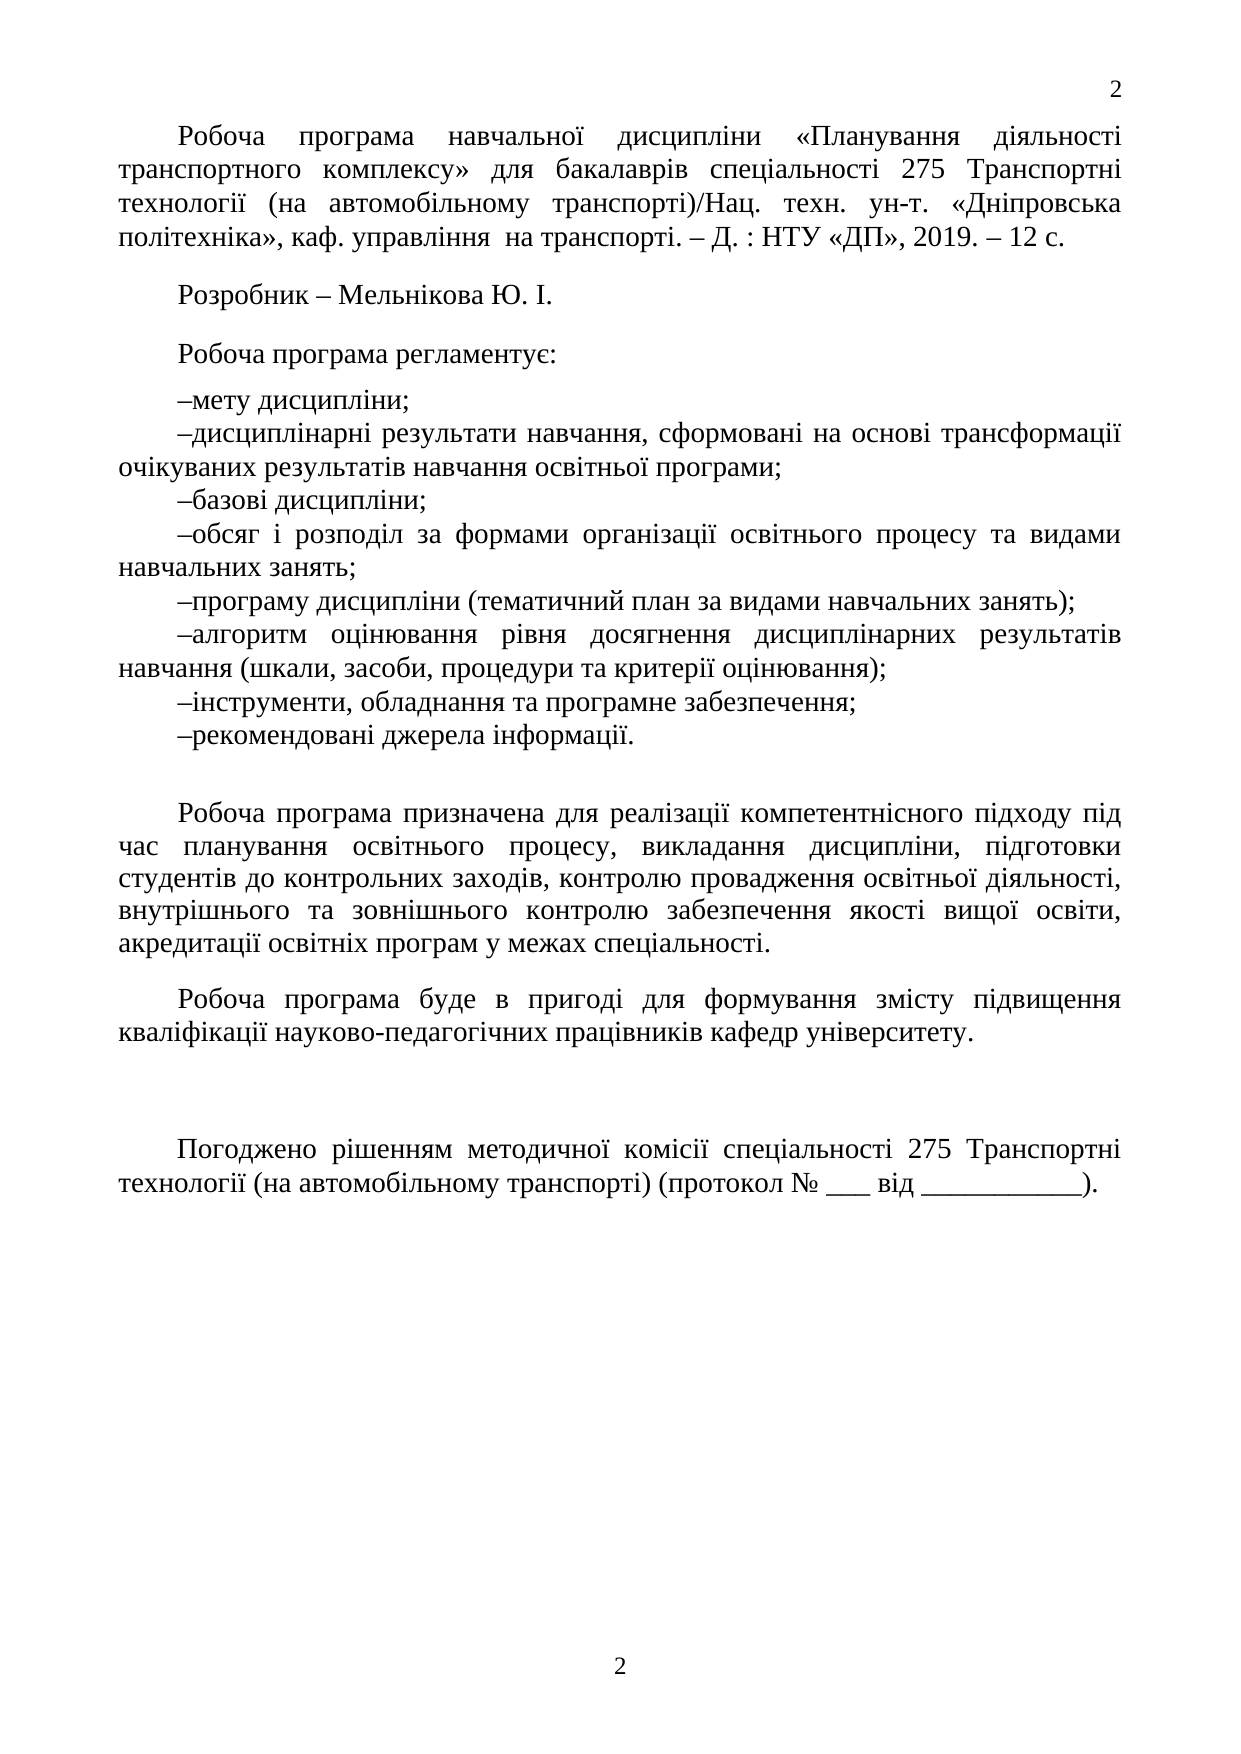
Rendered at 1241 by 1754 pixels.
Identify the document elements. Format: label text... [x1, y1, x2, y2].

text Робоча програма буде в пригоді для формування змісту підвищення кваліфікації науково-педагогічних працівників кафедр університету. [118, 983, 1122, 1048]
text Робоча програма призначена для реалізації компетентнісного підходу під час планування освітнього процесу, викладання дисципліни, підготовки студентів до контрольних заходів, контролю провадження освітньої діяльності, внутрішнього та зовнішнього контролю забезпечення якості вищої освіти, акредитації освітніх програм у межах спеціальності. [118, 797, 1122, 958]
list програму дисципліни (тематичний план за видами навчальних занять); [118, 583, 1122, 617]
list обсяг і розподіл за формами організації освітнього процесу та видами навчальних занять; [118, 516, 1122, 583]
list алгоритм оцінювання рівня досягнення дисциплінарних результатів навчання (шкали, засоби, процедури та критерії оцінювання); [118, 617, 1122, 684]
text Розробник – Мельнікова Ю. І. [118, 277, 1122, 311]
text Погоджено рішенням методичної комісії спеціальності 275 Транспортні технології (на автомобільному транспорті) (протокол № ___ від ___________). [118, 1131, 1122, 1198]
list інструменти, обладнання та програмне забезпечення; [118, 684, 1122, 717]
text Робоча програма регламентує: [118, 336, 1122, 369]
list дисциплінарні результати навчання, сформовані на основі трансформації очікуваних результатів навчання освітньої програми; [118, 415, 1122, 482]
text Робоча програма навчальної дисципліни «Планування діяльності транспортного комплексу» для бакалаврів спеціальності 275 Транспортні технології (на автомобільному транспорті)/Нац. техн. ун-т. «Дніпровська політехніка», каф. управління на транспорті. – Д. : НТУ «ДП», 2019. – 12 с. [118, 118, 1122, 252]
list базові дисципліни; [118, 482, 1122, 516]
list мету дисципліни; [118, 382, 1122, 415]
list рекомендовані джерела інформації. [118, 717, 1122, 751]
